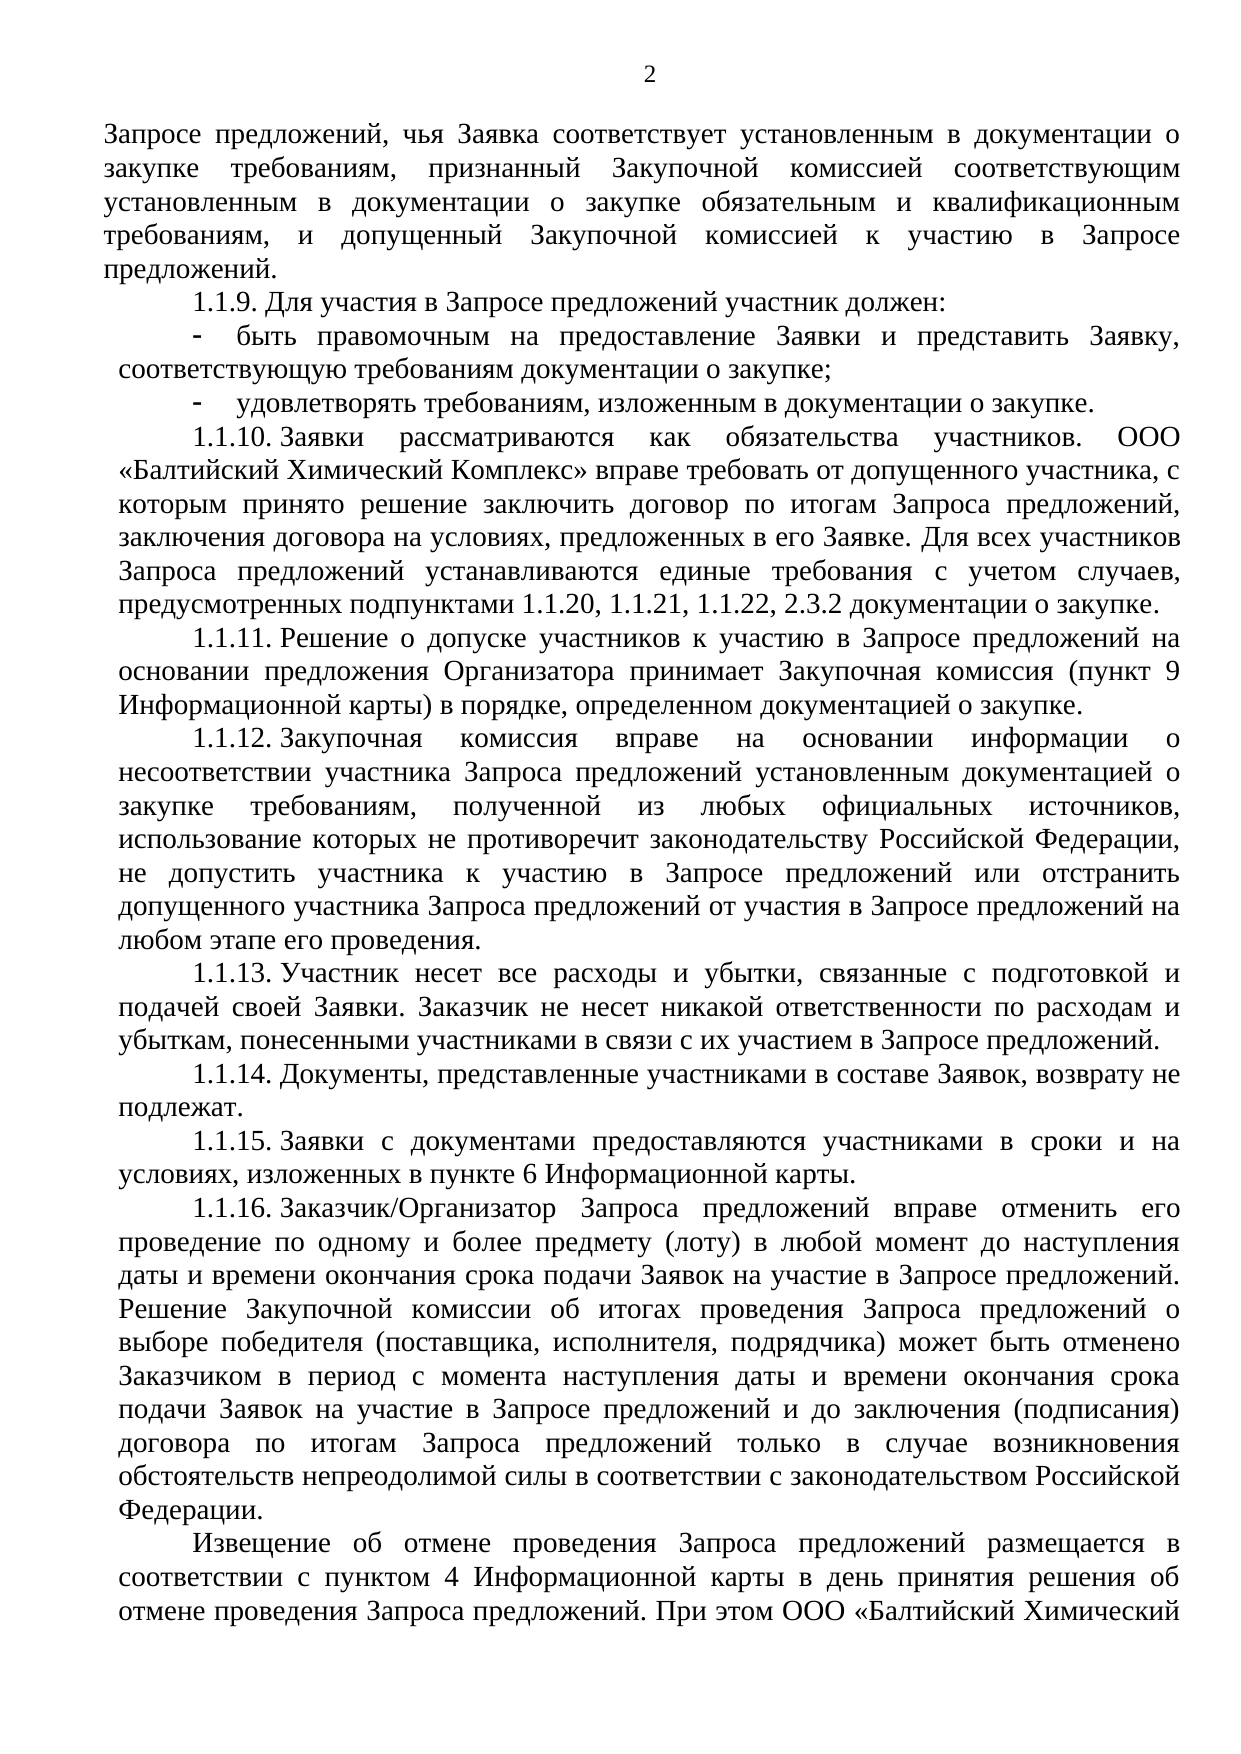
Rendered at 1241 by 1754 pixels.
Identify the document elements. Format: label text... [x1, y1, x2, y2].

list Закупочная комиссия вправе на основании информации о несоответствии участника Запроса предложений установленным документацией о закупке требованиям, полученной из любых официальных источников, использование которых не противоречит законодательству Российской Федерации, не допустить участника к участию в Запросе предложений или отстранить допущенного участника Запроса предложений от участия в Запросе предложений на любом этапе его проведения. [118, 721, 1181, 955]
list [103, 117, 1181, 284]
list Документы, представленные участниками в составе Заявок, возврату не подлежат. [118, 1056, 1181, 1123]
list Заявки рассматриваются как обязательства участников. ООО «Балтийский Химический Комплекс» вправе требовать от допущенного участника, с которым принято решение заключить договор по итогам Запроса предложений, заключения договора на условиях, предложенных в его Заявке. Для всех участников Запроса предложений устанавливаются единые требования с учетом случаев, предусмотренных подпунктами 1.1.20, 1.1.21, 1.1.22, 2.3.2 документации о закупке. [118, 419, 1181, 620]
list быть правомочным на предоставление Заявки и представить Заявку, соответствующую требованиям документации о закупке; [118, 318, 1181, 385]
list Заказчик/Организатор Запроса предложений вправе отменить его проведение по одному и более предмету (лоту) в любой момент до наступления даты и времени окончания срока подачи Заявок на участие в Запросе предложений. Решение Закупочной комиссии об итогах проведения Запроса предложений о выборе победителя (поставщика, исполнителя, подрядчика) может быть отменено Заказчиком в период с момента наступления даты и времени окончания срока подачи Заявок на участие в Запросе предложений и до заключения (подписания) договора по итогам Запроса предложений только в случае возникновения обстоятельств непреодолимой силы в соответствии с законодательством Российской Федерации. [118, 1190, 1181, 1526]
list Участник несет все расходы и убытки, связанные с подготовкой и подачей своей Заявки. Заказчик не несет никакой ответственности по расходам и убыткам, понесенными участниками в связи с их участием в Запросе предложений. [118, 955, 1181, 1056]
list Для участия в Запросе предложений участник должен: [118, 284, 1181, 318]
list Заявки с документами предоставляются участниками в сроки и на условиях, изложенных в пункте 6 Информационной карты. [118, 1123, 1181, 1190]
list Решение о допуске участников к участию в Запросе предложений на основании предложения Организатора принимает Закупочная комиссия (пункт 9 Информационной карты) в порядке, определенном документацией о закупке. [118, 620, 1181, 721]
list удовлетворять требованиям, изложенным в документации о закупке. [118, 385, 1181, 419]
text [118, 1526, 1181, 1626]
